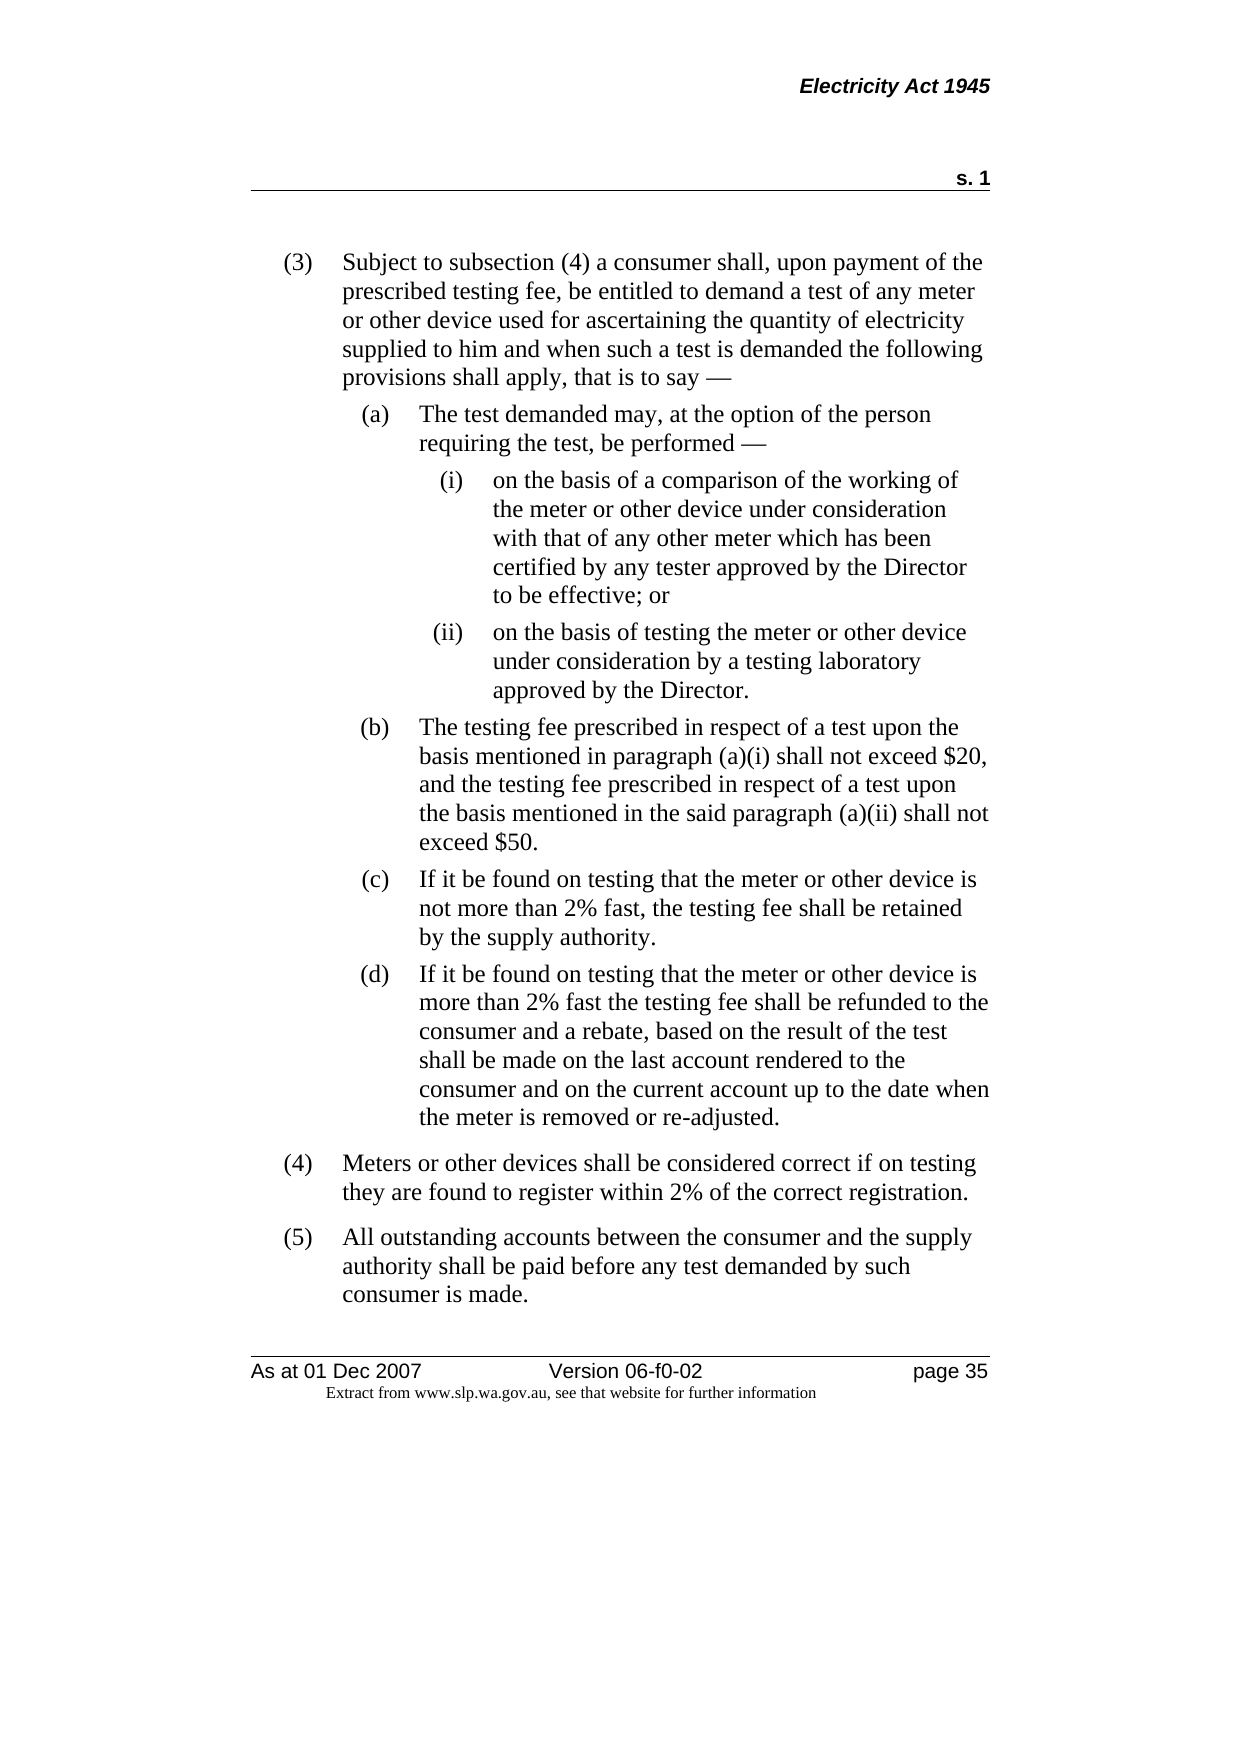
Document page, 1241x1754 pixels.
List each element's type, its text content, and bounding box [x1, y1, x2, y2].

text (4) Meters or other devices shall be considered correct if on testing they are found to register within 2% of the correct registration. [251, 1148, 990, 1205]
text (c) If it be found on testing that the meter or other device is not more than 2% fast, the testing fee shall be retained by the supply authority. [251, 864, 990, 950]
text (3) Subject to subsection (4) a consumer shall, upon payment of the prescribed testing fee, be entitled to demand a test of any meter or other device used for ascertaining the quantity of electricity supplied to him and when such a test is demanded the following provisions shall apply, that is to say — [251, 247, 990, 391]
text (b) The testing fee prescribed in respect of a test upon the basis mentioned in paragraph (a)(i) shall not exceed $20, and the testing fee prescribed in respect of a test upon the basis mentioned in the said paragraph (a)(ii) shall not exceed $50. [251, 712, 990, 856]
text (d) If it be found on testing that the meter or other device is more than 2% fast the testing fee shall be refunded to the consumer and a rebate, based on the result of the test shall be made on the last account rendered to the consumer and on the current account up to the date when the meter is removed or re-adjusted. [251, 959, 990, 1131]
text (5) All outstanding accounts between the consumer and the supply authority shall be paid before any test demanded by such consumer is made. [251, 1222, 990, 1308]
text (ii) on the basis of testing the meter or other device under consideration by a testing laboratory approved by the Director. [251, 617, 990, 704]
text (a) The test demanded may, at the option of the person requiring the test, be performed — [251, 399, 990, 457]
text (i) on the basis of a comparison of the working of the meter or other device under consideration with that of any other meter which has been certified by any tester approved by the Director to be effective; or [251, 465, 990, 609]
